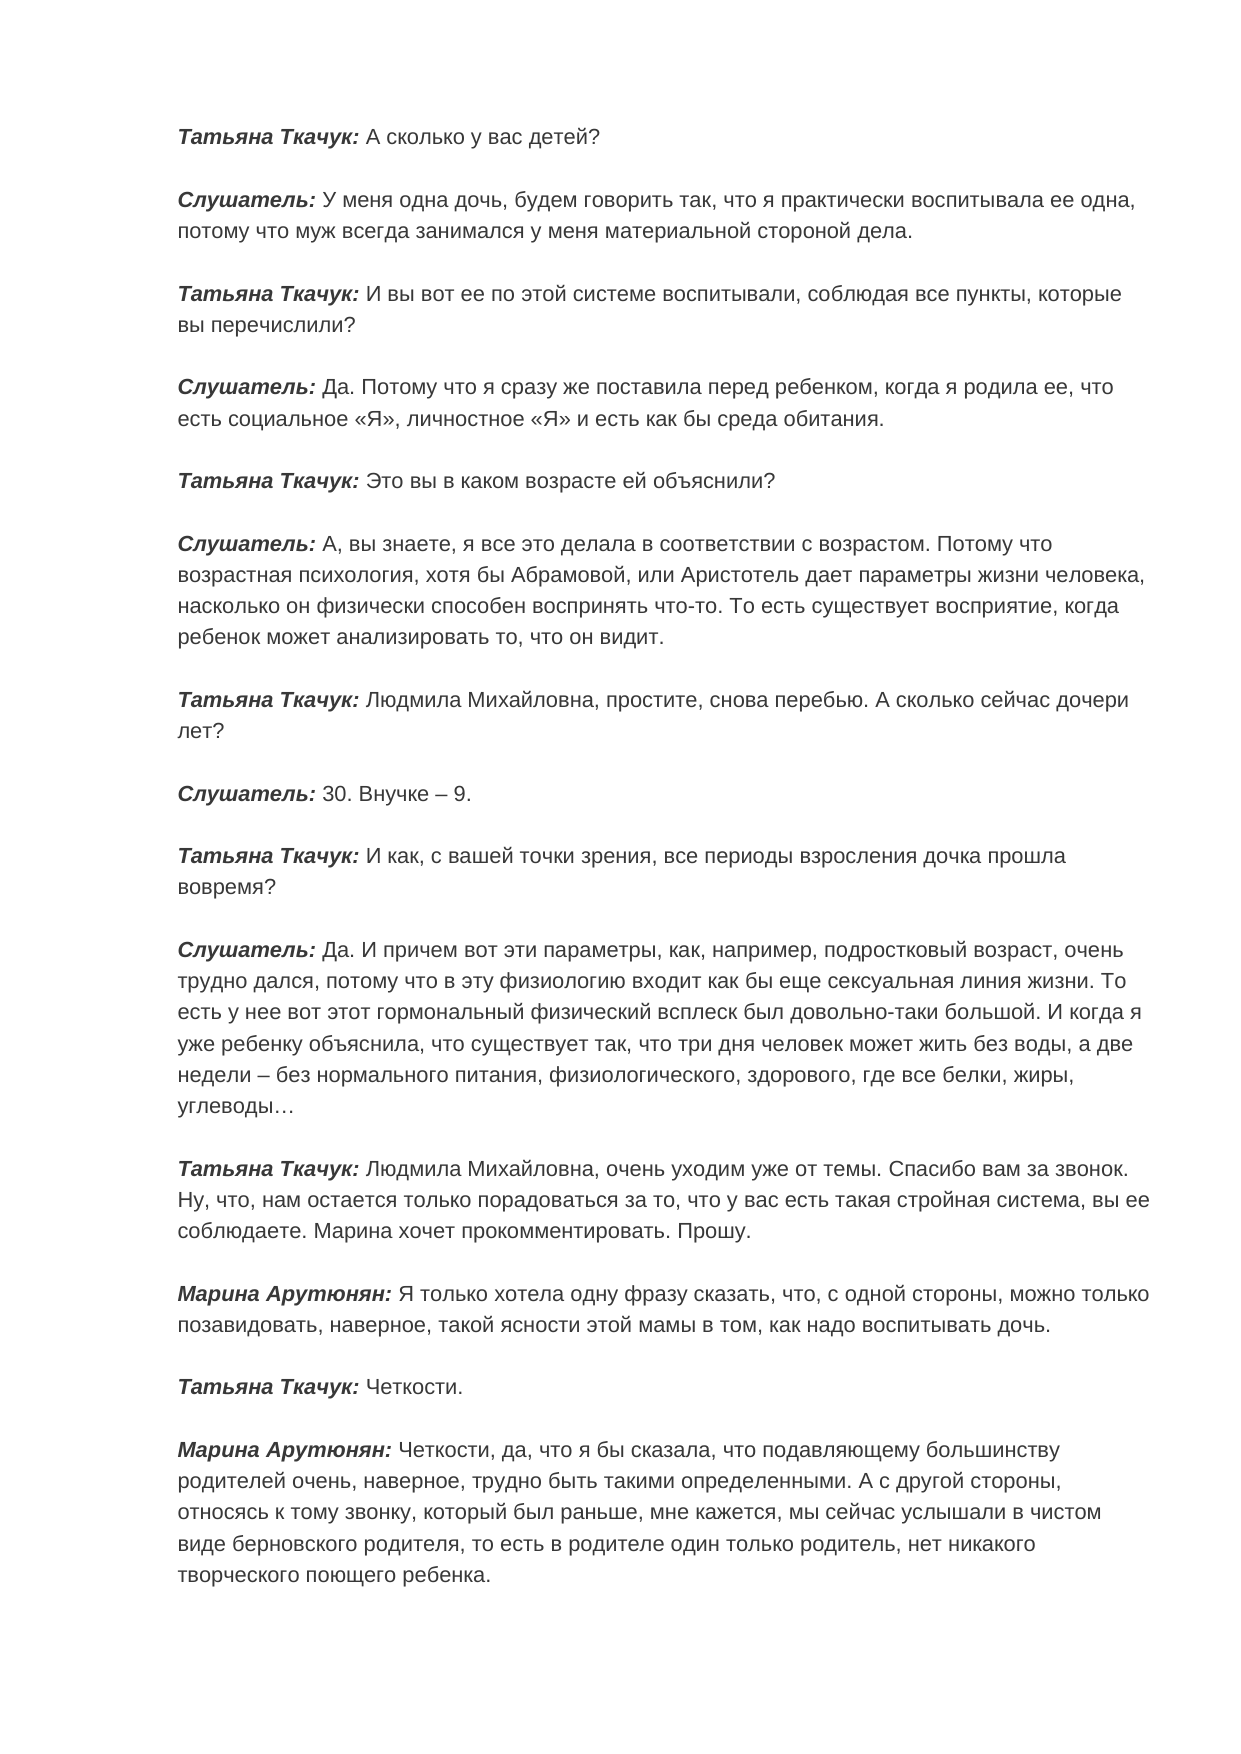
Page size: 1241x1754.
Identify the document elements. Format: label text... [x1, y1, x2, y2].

text Татьяна Ткачук: И вы вот ее по этой системе воспитывали, соблюдая все пункты, которые вы перечислили? [177, 274, 1152, 337]
text Слушатель: 30. Внучке – 9. [177, 774, 1152, 806]
text Татьяна Ткачук: Людмила Михайловна, простите, снова перебью. А сколько сейчас дочери лет? [177, 681, 1152, 743]
text Татьяна Ткачук: Это вы в каком возрасте ей объяснили? [177, 462, 1152, 493]
text Татьяна Ткачук: А сколько у вас детей? [177, 118, 1152, 149]
text Татьяна Ткачук: Четкости. [177, 1368, 1152, 1399]
text Марина Арутюнян: Четкости, да, что я бы сказала, что подавляющему большинству родителей очень, наверное, трудно быть такими определенными. А с другой стороны, относясь к тому звонку, который был раньше, мне кажется, мы сейчас услышали в чистом виде берновского родителя, то есть в родителе один только родитель, нет никакого творческого поющего ребенка. [177, 1431, 1152, 1587]
text Татьяна Ткачук: И как, с вашей точки зрения, все периоды взросления дочка прошла вовремя? [177, 837, 1152, 899]
text Слушатель: У меня одна дочь, будем говорить так, что я практически воспитывала ее одна, потому что муж всегда занимался у меня материальной стороной дела. [177, 181, 1152, 243]
text Слушатель: Да. Потому что я сразу же поставила перед ребенком, когда я родила ее, что есть социальное «Я», личностное «Я» и есть как бы среда обитания. [177, 368, 1152, 431]
text Марина Арутюнян: Я только хотела одну фразу сказать, что, с одной стороны, можно только позавидовать, наверное, такой ясности этой мамы в том, как надо воспитывать дочь. [177, 1274, 1152, 1337]
text Слушатель: А, вы знаете, я все это делала в соответствии с возрастом. Потому что возрастная психология, хотя бы Абрамовой, или Аристотель дает параметры жизни человека, насколько он физически способен воспринять что-то. То есть существует восприятие, когда ребенок может анализировать то, что он видит. [177, 524, 1152, 649]
text Татьяна Ткачук: Людмила Михайловна, очень уходим уже от темы. Спасибо вам за звонок. Ну, что, нам остается только порадоваться за то, что у вас есть такая стройная система, вы ее соблюдаете. Марина хочет прокомментировать. Прошу. [177, 1149, 1152, 1243]
text Слушатель: Да. И причем вот эти параметры, как, например, подростковый возраст, очень трудно дался, потому что в эту физиологию входит как бы еще сексуальная линия жизни. То есть у нее вот этот гормональный физический всплеск был довольно-таки большой. И когда я уже ребенку объяснила, что существует так, что три дня человек может жить без воды, а две недели – без нормального питания, физиологического, здорового, где все белки, жиры, углеводы… [177, 931, 1152, 1118]
